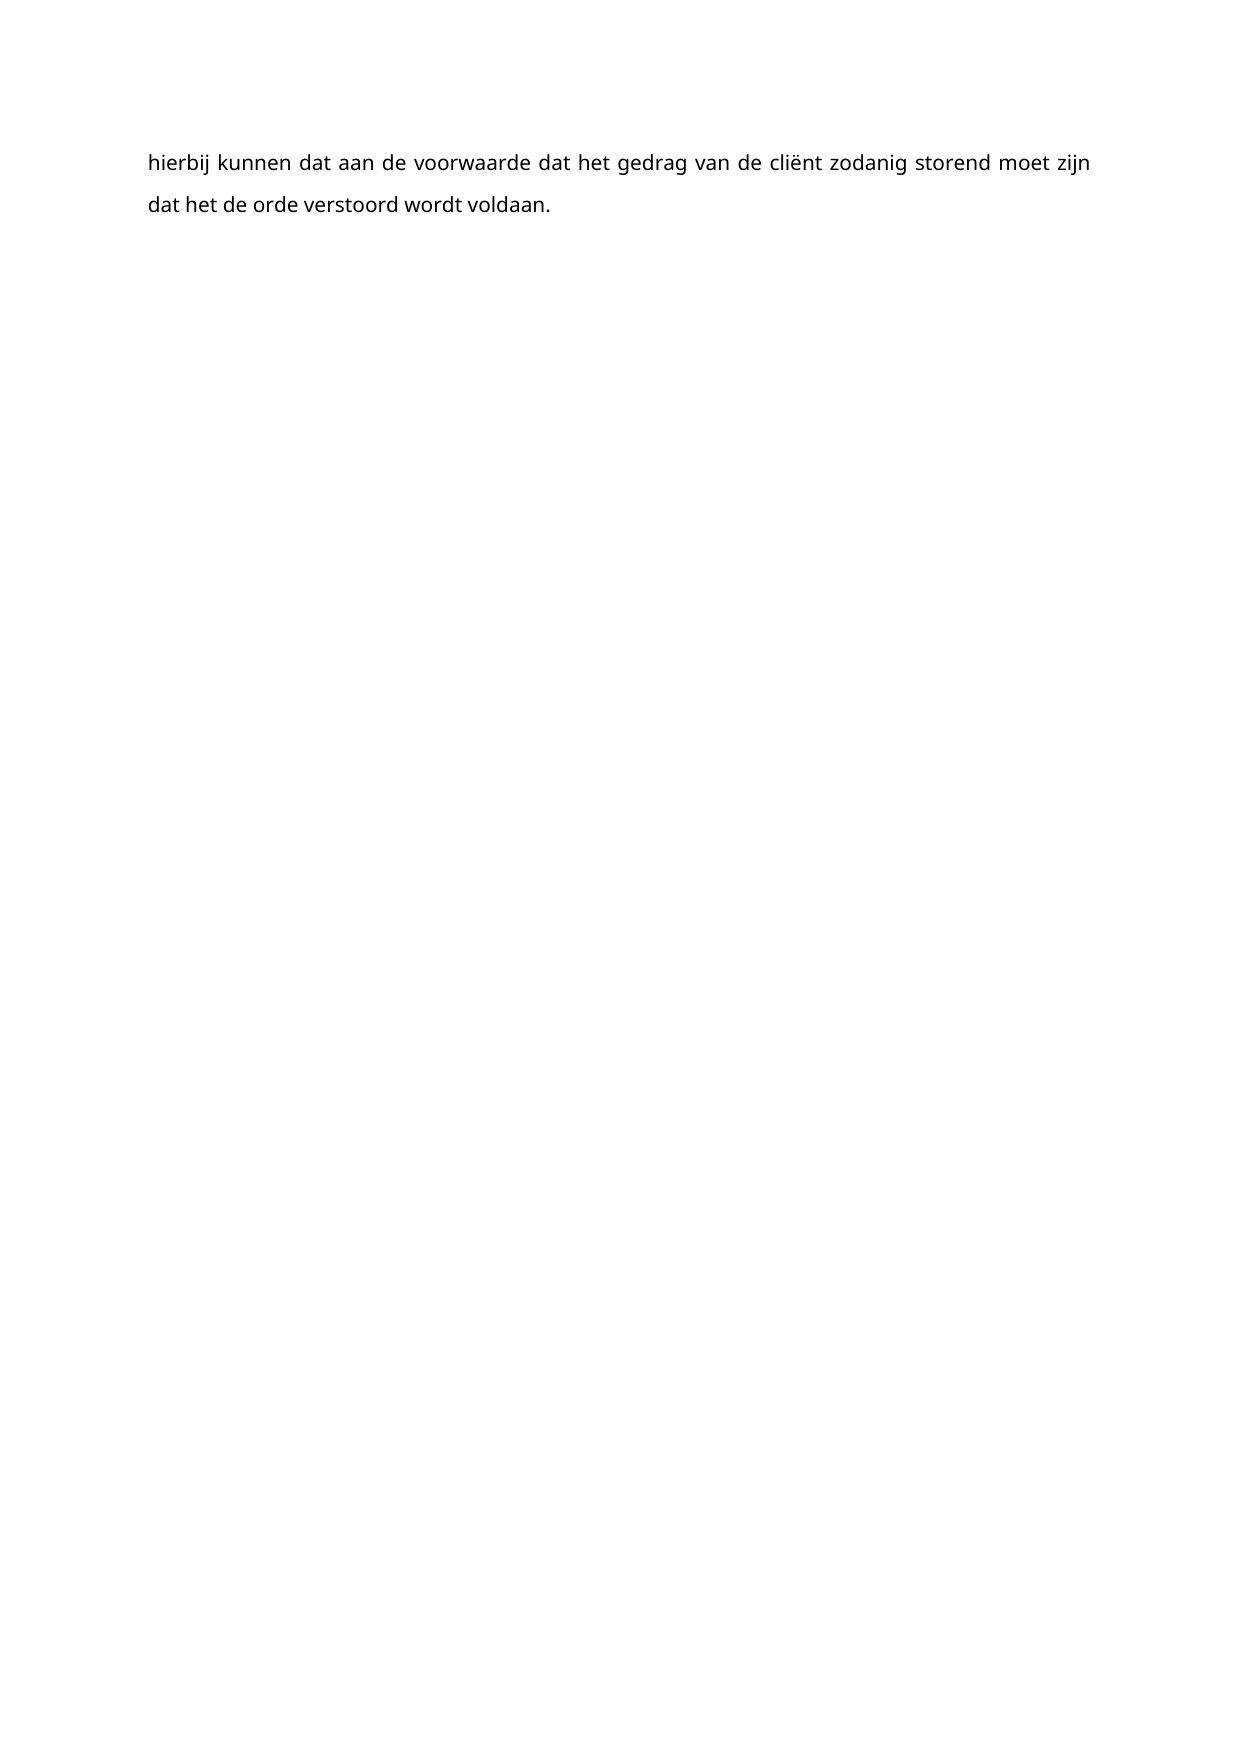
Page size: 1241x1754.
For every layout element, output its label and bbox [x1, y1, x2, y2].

text [148, 148, 1093, 219]
